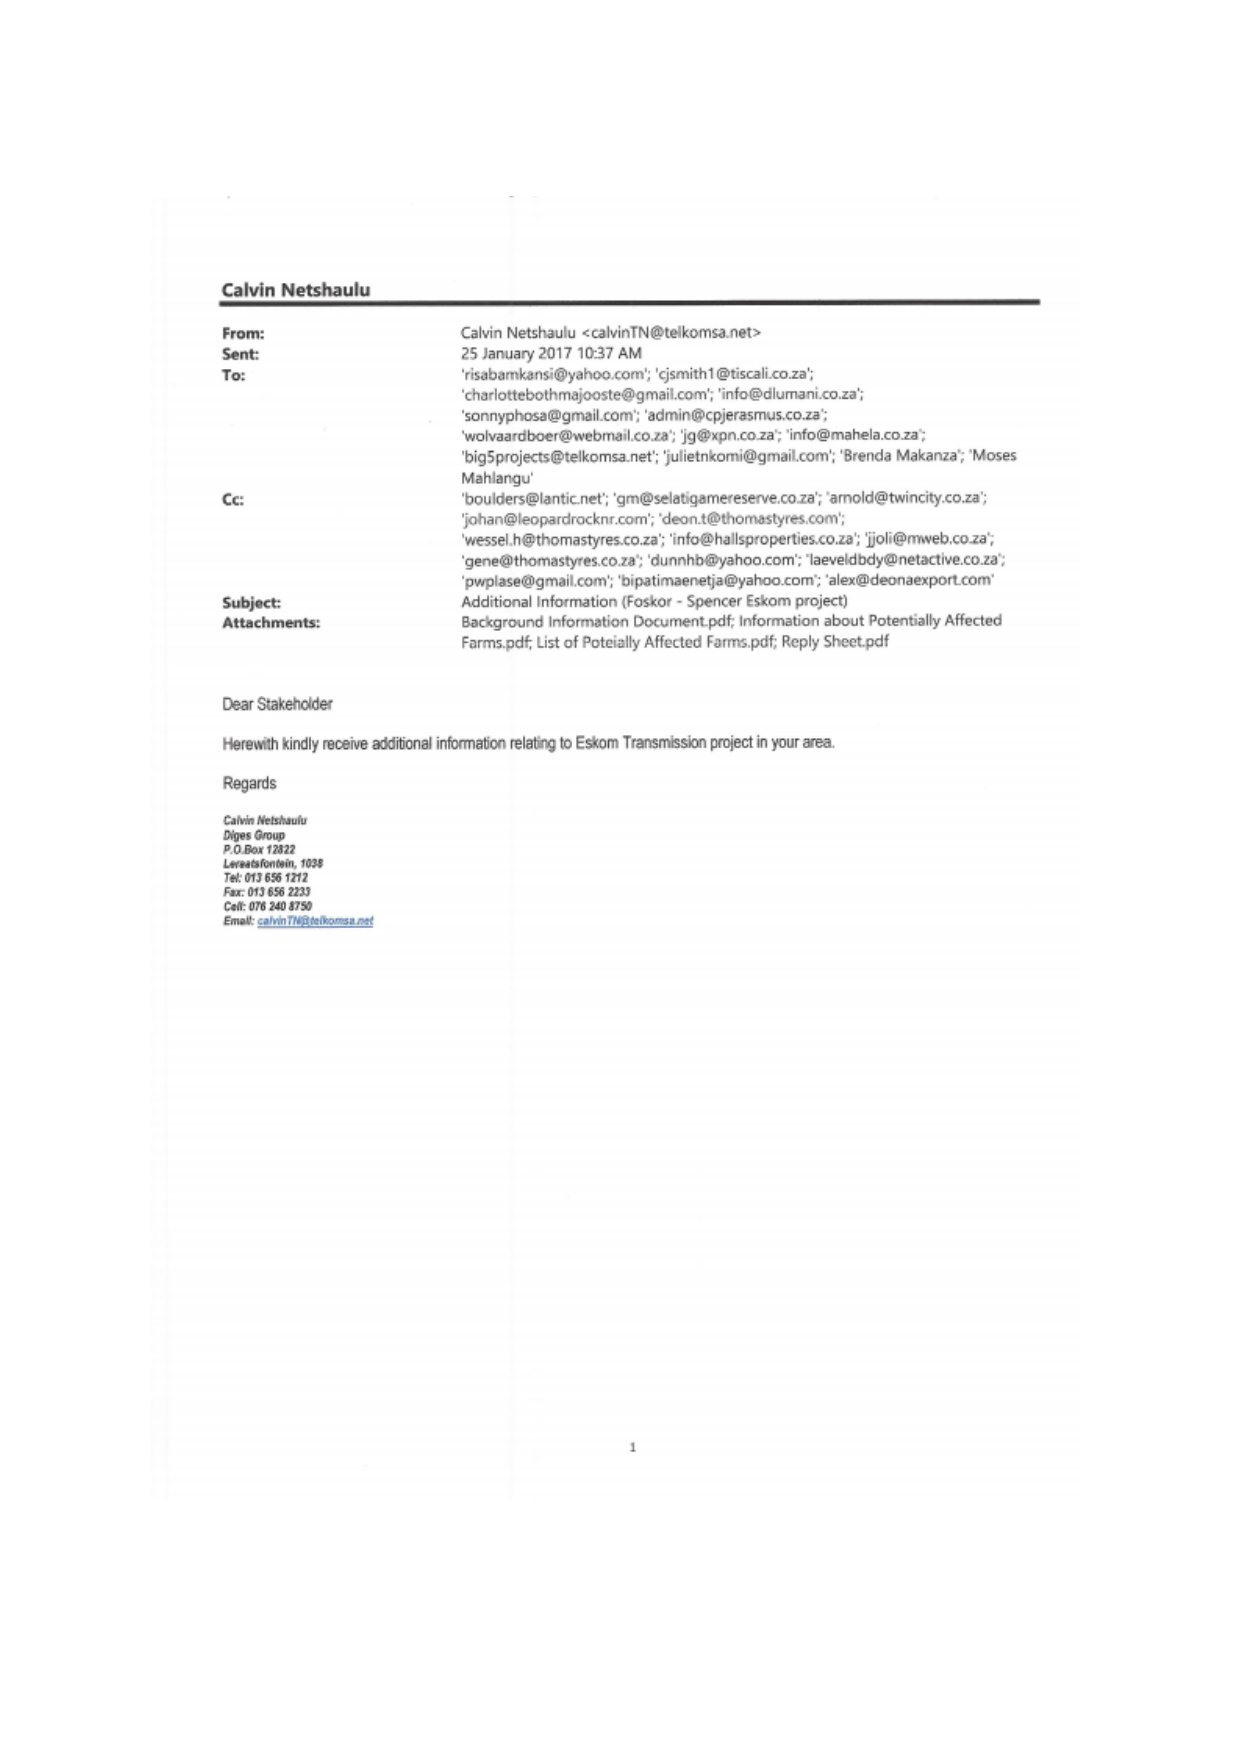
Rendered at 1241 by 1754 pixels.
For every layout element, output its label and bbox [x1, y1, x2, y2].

picture [150, 196, 1080, 1513]
